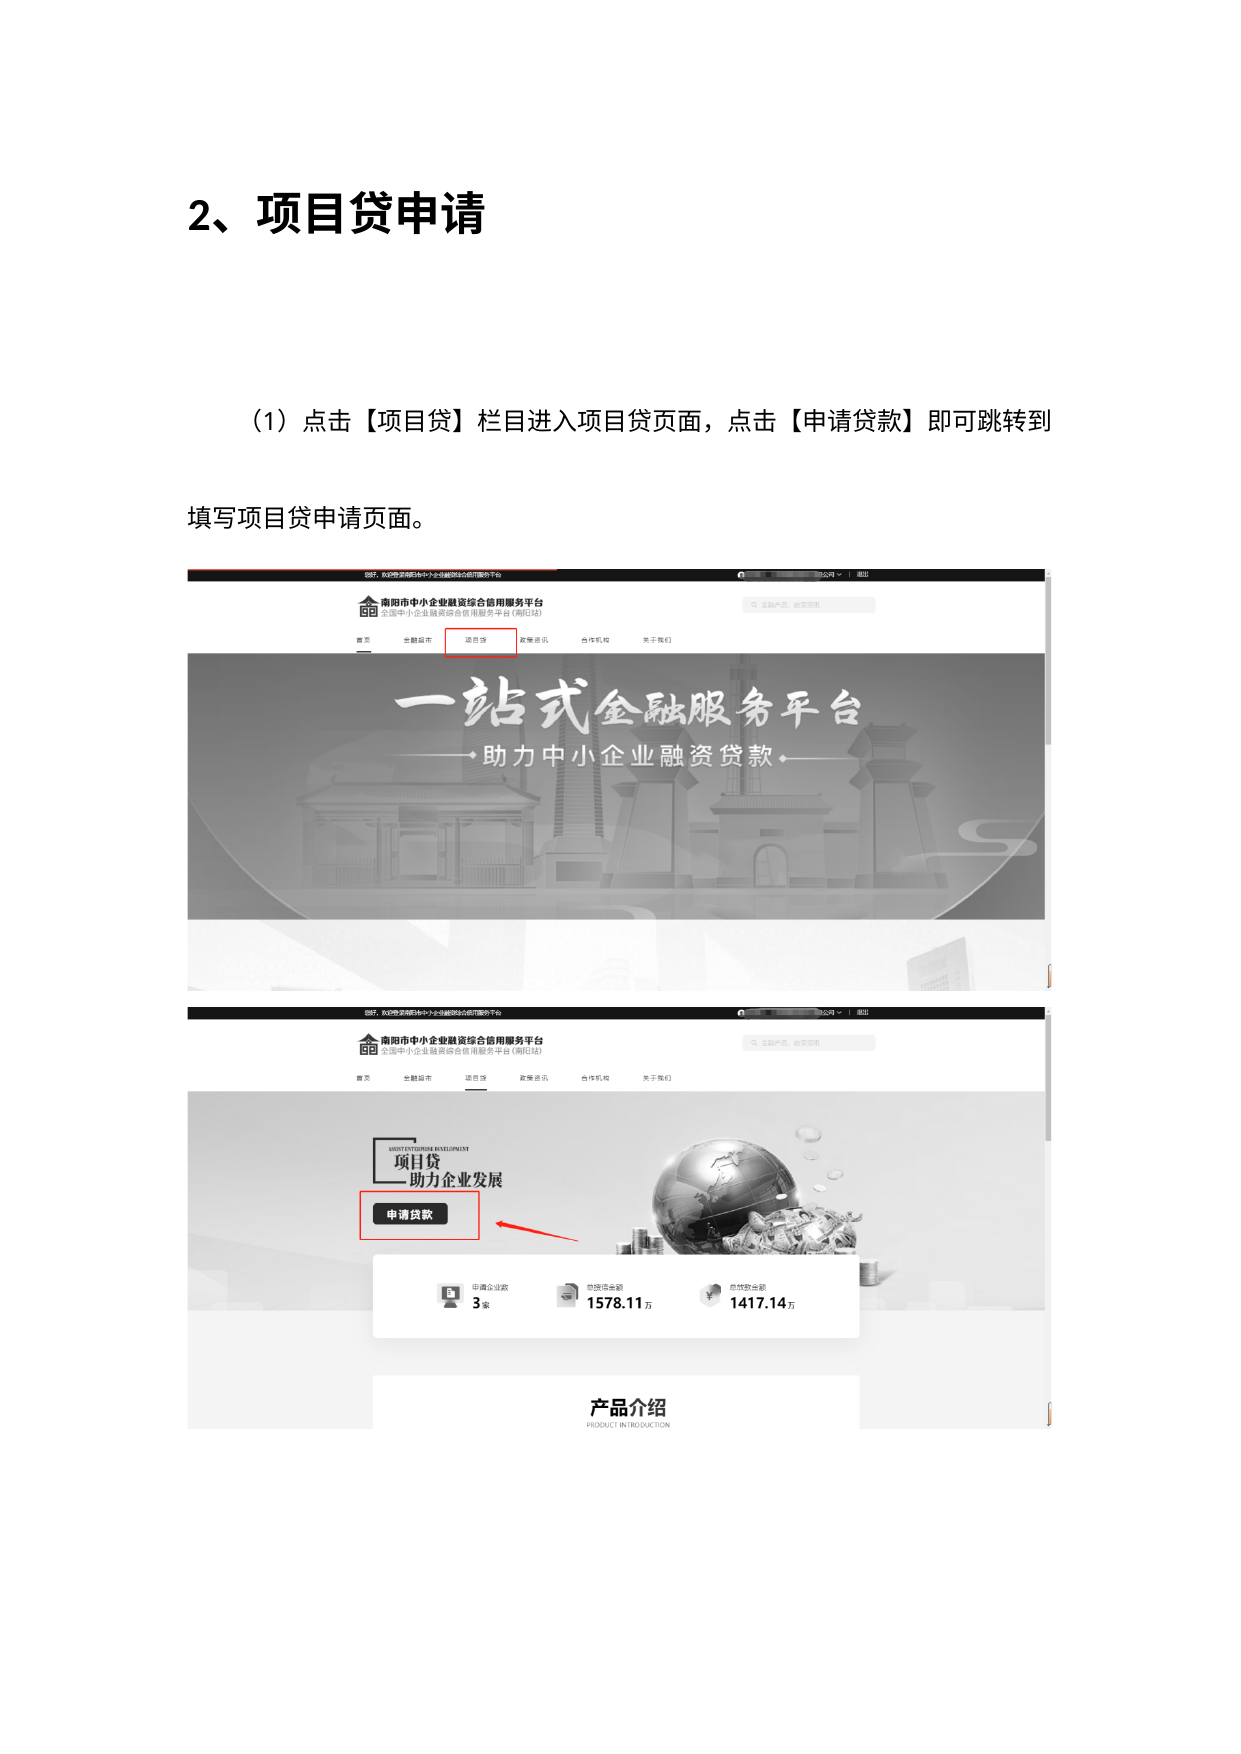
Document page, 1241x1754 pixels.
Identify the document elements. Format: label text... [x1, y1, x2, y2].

text （1）点击【项目贷】栏目进入项目贷页面，点击【申请贷款】即可跳转到填写项目贷申请页面。 [187, 387, 1053, 549]
picture [187, 1007, 1052, 1429]
picture [187, 569, 1052, 991]
subtitle 项目贷申请 [187, 162, 1053, 259]
